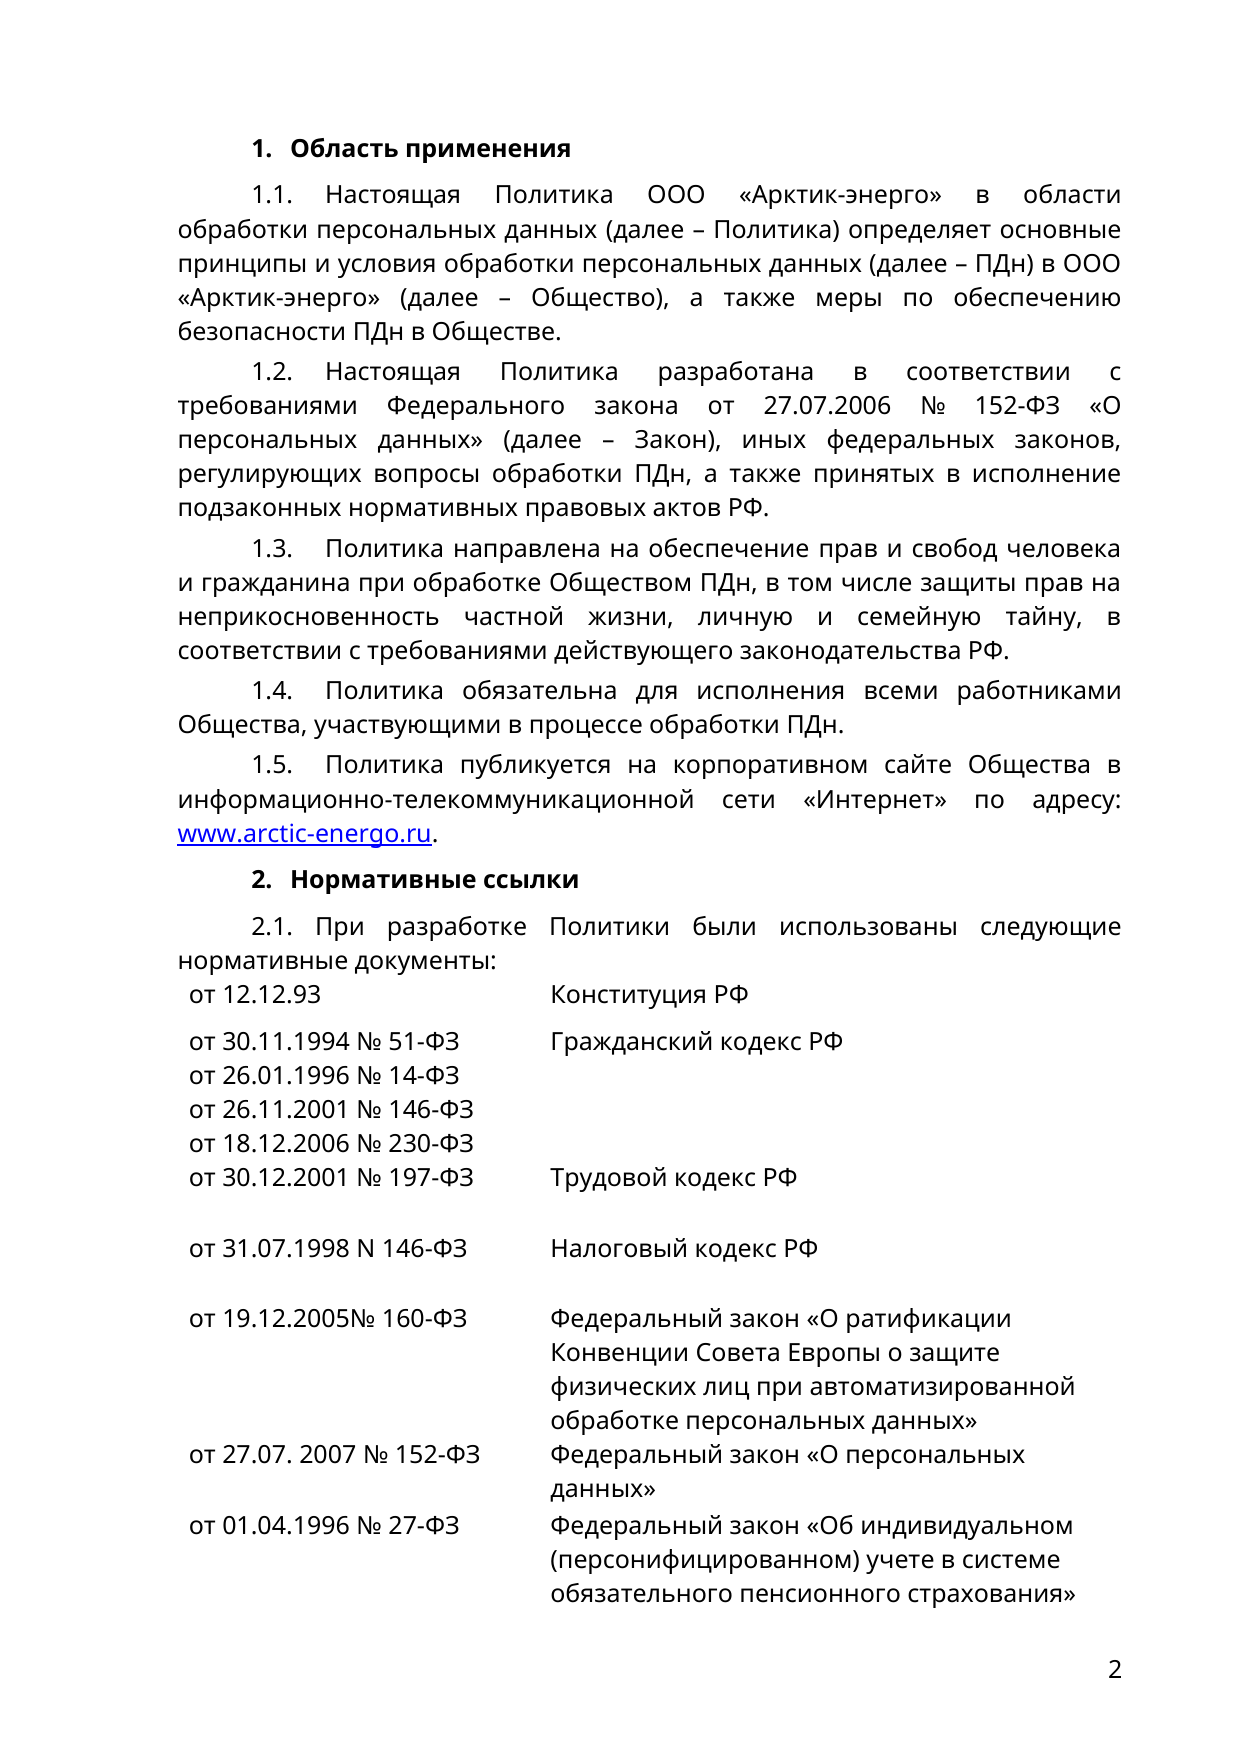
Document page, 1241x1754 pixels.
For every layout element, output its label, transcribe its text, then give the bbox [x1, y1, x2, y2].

table_cell Трудовой кодекс РФ [539, 1160, 1111, 1230]
table_cell Федеральный закон «О ратификации Конвенции Совета Европы о защите физических лиц при автоматизированной обработке персональных данных» [539, 1301, 1111, 1437]
list Политика обязательна для исполнения всеми работниками Общества, участвующими в процессе обработки ПДн. [177, 673, 1122, 741]
table_cell Федеральный закон «Об индивидуальном (персонифицированном) учете в системе обязательного пенсионного страхования» [539, 1508, 1111, 1610]
table_cell от 27.07. 2007 № 152-ФЗ [177, 1437, 539, 1508]
list Политика направлена на обеспечение прав и свобод человека и гражданина при обработке Обществом ПДн, в том числе защиты прав на неприкосновенность частной жизни, личную и семейную тайну, в соответствии с требованиями действующего законодательства РФ. [177, 530, 1122, 667]
list Настоящая Политика разработана в соответствии с требованиями Федерального закона от 27.07.2006 № 152-ФЗ «О персональных данных» (далее – Закон), иных федеральных законов, регулирующих вопросы обработки ПДн, а также принятых в исполнение подзаконных нормативных правовых актов РФ. [177, 354, 1122, 524]
list Область применения [177, 131, 1122, 165]
table_cell от 19.12.2005№ 160-ФЗ [177, 1301, 539, 1437]
table_cell Федеральный закон «О персональных данных» [539, 1437, 1111, 1508]
text 2.1. При разработке Политики были использованы следующие нормативные документы: [177, 908, 1122, 977]
list Настоящая Политика ООО «Арктик-энерго» в области обработки персональных данных (далее – Политика) определяет основные принципы и условия обработки персональных данных (далее – ПДн) в ООО «Арктик-энерго» (далее – Общество), а также меры по обеспечению безопасности ПДн в Обществе. [177, 177, 1122, 347]
table_cell от 01.04.1996 № 27-ФЗ [177, 1508, 539, 1610]
table_header Конституция РФ [539, 977, 1111, 1023]
table_cell Гражданский кодекс РФ [539, 1023, 1111, 1159]
list Нормативные ссылки [177, 862, 1122, 896]
table_cell от 31.07.1998 N 146-ФЗ [177, 1230, 539, 1301]
list Политика публикуется на корпоративном сайте Общества в информационно-телекоммуникационной сети «Интернет» по адресу: www.arctic-energo.ru. [177, 747, 1122, 849]
table_cell от 30.11.1994 № 51-ФЗ от 26.01.1996 № 14-ФЗ от 26.11.2001 № 146-ФЗ от 18.12.2006 № 230-ФЗ [177, 1023, 539, 1159]
table_cell Налоговый кодекс РФ [539, 1230, 1111, 1301]
table_cell от 30.12.2001 № 197-ФЗ [177, 1160, 539, 1230]
table_header от 12.12.93 [177, 977, 539, 1023]
